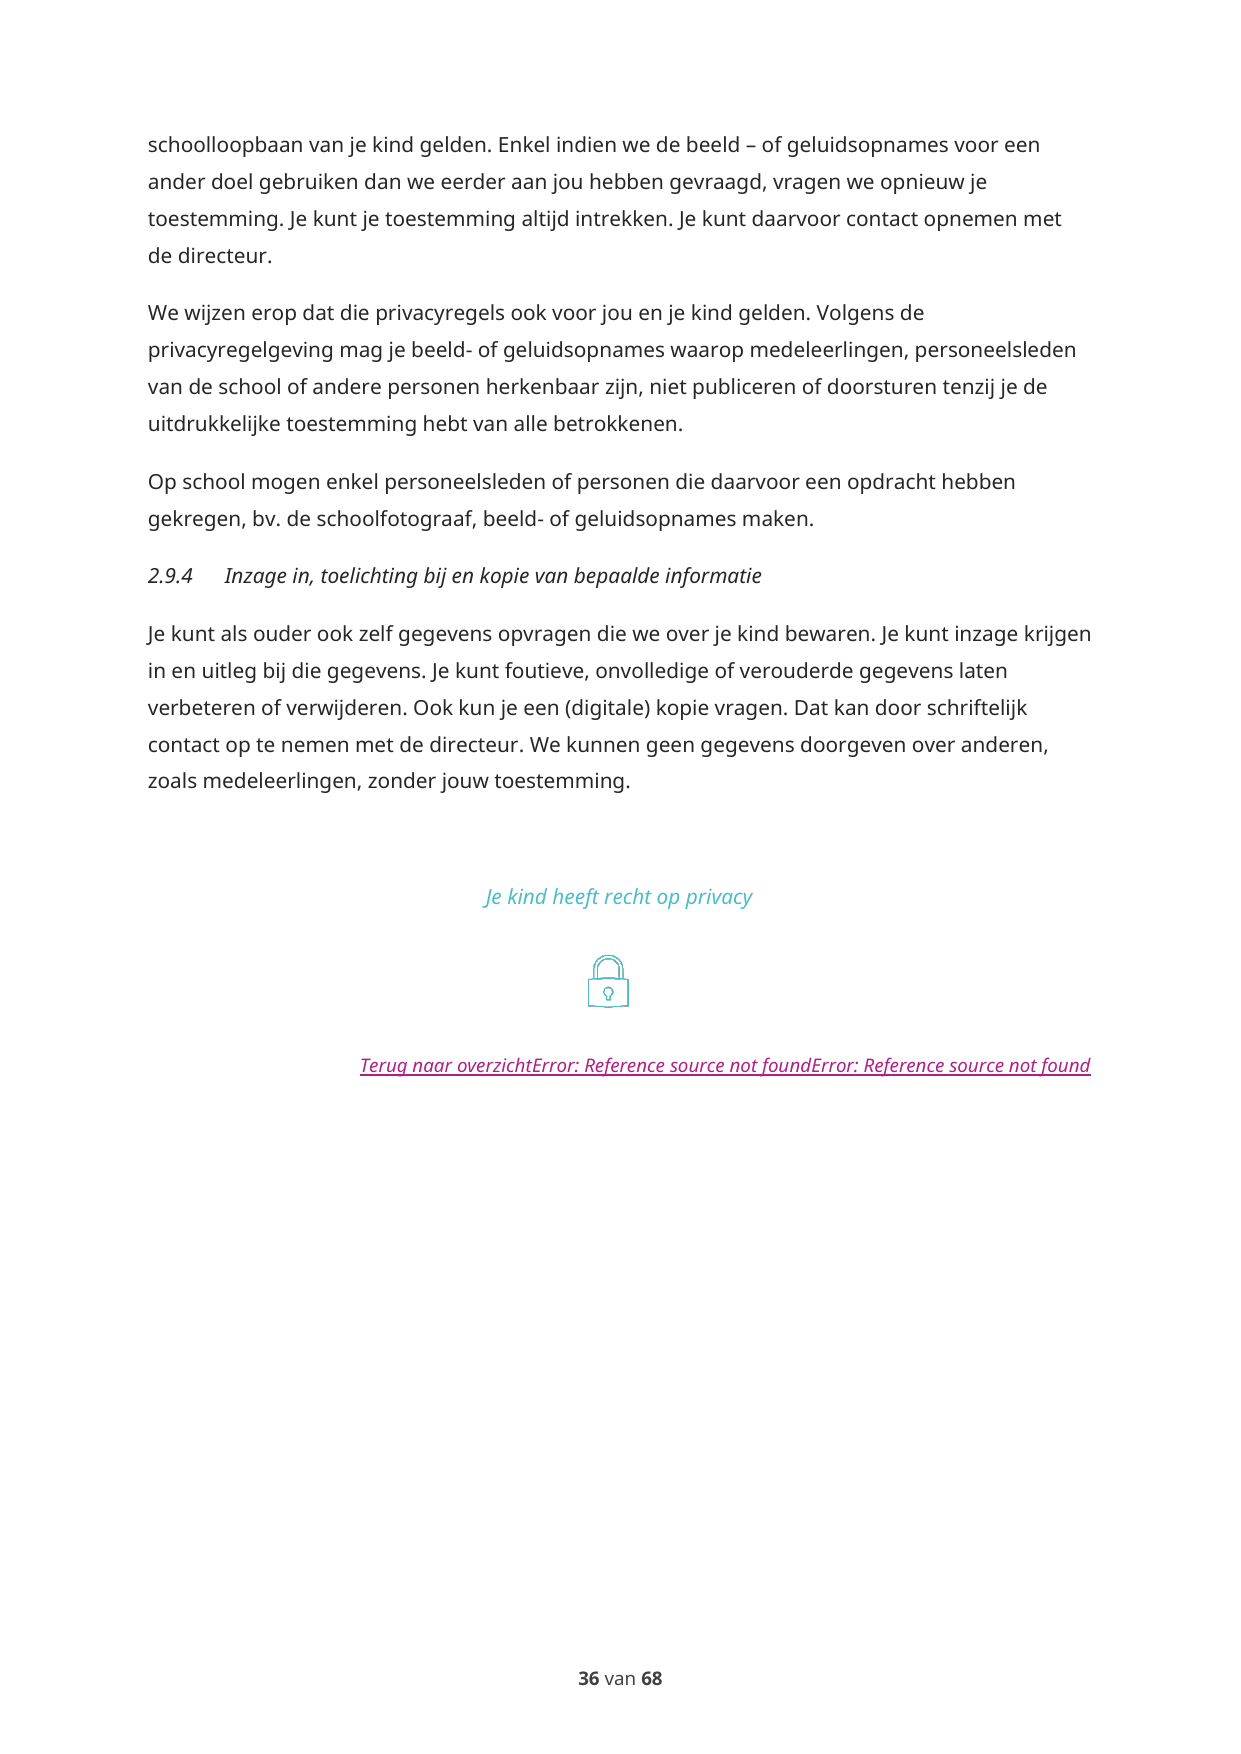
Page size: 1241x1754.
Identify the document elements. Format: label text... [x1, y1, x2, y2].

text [148, 130, 1092, 269]
text Je kind heeft recht op privacy [148, 882, 1092, 911]
text Op school mogen enkel personeelsleden of personen die daarvoor een opdracht hebben gekregen, bv. de schoolfotograaf, beeld- of geluidsopnames maken. [148, 467, 1092, 532]
subtitle Inzage in, toelichting bij en kopie van bepaalde informatie [148, 561, 1092, 590]
text We wijzen erop dat die privacyregels ook voor jou en je kind gelden. Volgens de privacyregelgeving mag je beeld- of geluidsopnames waarop medeleerlingen, personeelsleden van de school of andere personen herkenbaar zijn, niet publiceren of doorsturen tenzij je de uitdrukkelijke toestemming hebt van alle betrokkenen. [148, 298, 1107, 438]
text Je kunt als ouder ook zelf gegevens opvragen die we over je kind bewaren. Je kunt inzage krijgen in en uitleg bij die gegevens. Je kunt foutieve, onvolledige of verouderde gegevens laten verbeteren of verwijderen. Ook kun je een (digitale) kopie vragen. Dat kan door schriftelijk contact op te nemen met de directeur. We kunnen geen gegevens doorgeven over anderen, zoals medeleerlingen, zonder jouw toestemming. [148, 619, 1092, 795]
picture [573, 946, 643, 1016]
